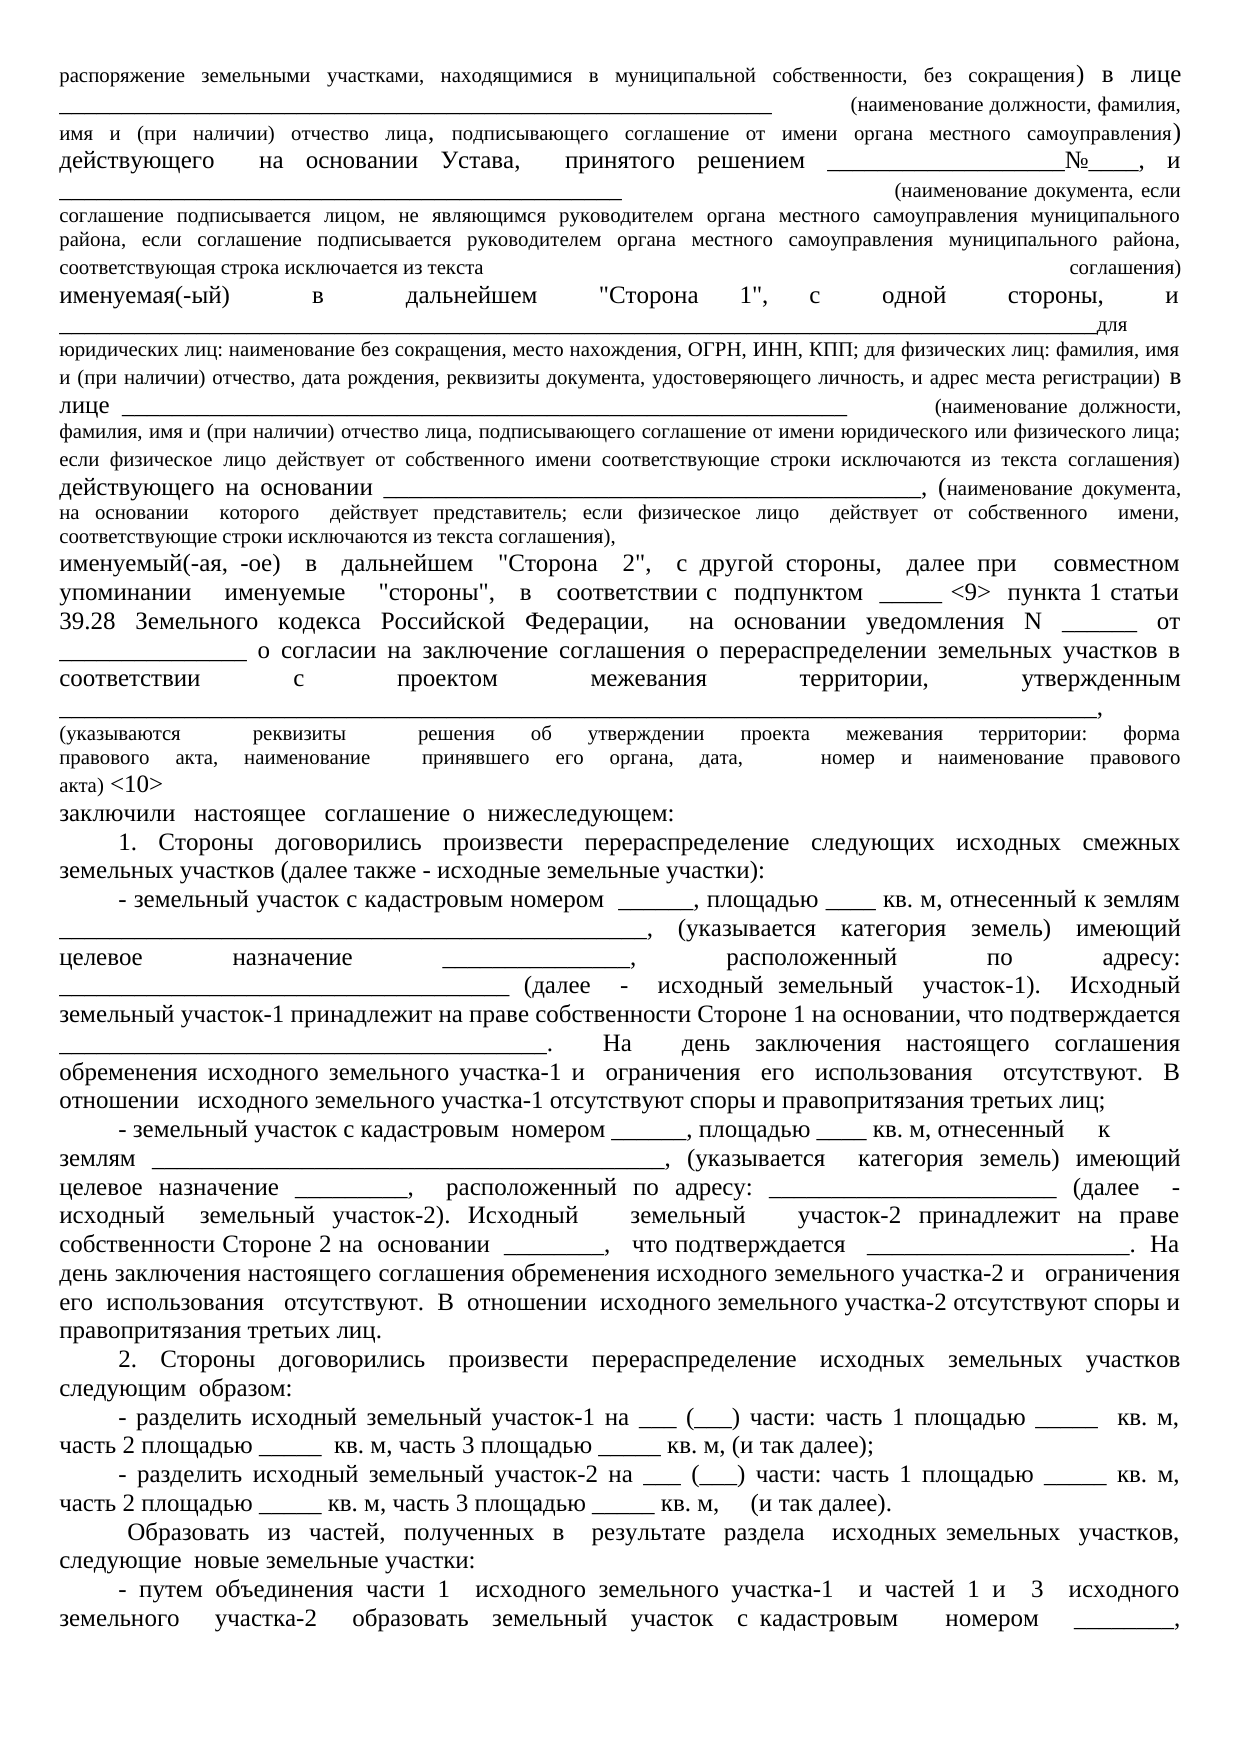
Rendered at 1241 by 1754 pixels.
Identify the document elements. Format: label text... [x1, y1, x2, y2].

text Образовать из частей, полученных в результате раздела исходных земельных участков, следующие новые земельные участки: [59, 1517, 1181, 1574]
text - земельный участок с кадастровым номером ______, площадью ____ кв. м, отнесенный к землям _________________________________________, (указывается категория земель) имеющий целевое назначение _________, расположенный по адресу: _______________________ (далее - исходный земельный участок-2). Исходный земельный участок-2 принадлежит на праве собственности Стороне 2 на основании ________, что подтверждается _____________________. На день заключения настоящего соглашения обременения исходного земельного участка-2 и ограничения его использования отсутствуют. В отношении исходного земельного участка-2 отсутствуют споры и правопритязания третьих лиц. [59, 1114, 1181, 1344]
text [59, 59, 1181, 548]
text - разделить исходный земельный участок-2 на ___ (___) части: часть 1 площадью _____ кв. м, часть 2 площадью _____ кв. м, часть 3 площадью _____ кв. м, (и так далее). [59, 1459, 1181, 1517]
text 2. Стороны договорились произвести перераспределение исходных земельных участков следующим образом: [59, 1344, 1181, 1402]
text 1. Стороны договорились произвести перераспределение следующих исходных смежных земельных участков (далее также - исходные земельные участки): [59, 827, 1181, 884]
text именуемый(-ая, -ое) в дальнейшем "Сторона 2", с другой стороны, далее при совместном упоминании именуемые "стороны", в соответствии с подпунктом _____ <9> пункта 1 статьи 39.28 Земельного кодекса Российской Федерации, на основании уведомления N ______ от _______________ о согласии на заключение соглашения о перераспределении земельных участков в соответствии с проектом межевания территории, утвержденным ___________________________________________________________________________________, (указываются реквизиты решения об утверждении проекта межевания территории: форма правового акта, наименование принявшего его органа, дата, номер и наименование правового акта) <10> [59, 548, 1181, 798]
text - земельный участок с кадастровым номером ______, площадью ____ кв. м, отнесенный к землям _______________________________________________, (указывается категория земель) имеющий целевое назначение _______________, расположенный по адресу: ____________________________________ (далее - исходный земельный участок-1). Исходный земельный участок-1 принадлежит на праве собственности Стороне 1 на основании, что подтверждается _______________________________________. На день заключения настоящего соглашения обременения исходного земельного участка-1 и ограничения его использования отсутствуют. В отношении исходного земельного участка-1 отсутствуют споры и правопритязания третьих лиц; [59, 884, 1181, 1114]
text заключили настоящее соглашение о нижеследующем: [59, 798, 1181, 827]
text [59, 1574, 1181, 1632]
text - разделить исходный земельный участок-1 на ___ (___) части: часть 1 площадью _____ кв. м, часть 2 площадью _____ кв. м, часть 3 площадью _____ кв. м, (и так далее); [59, 1402, 1181, 1459]
